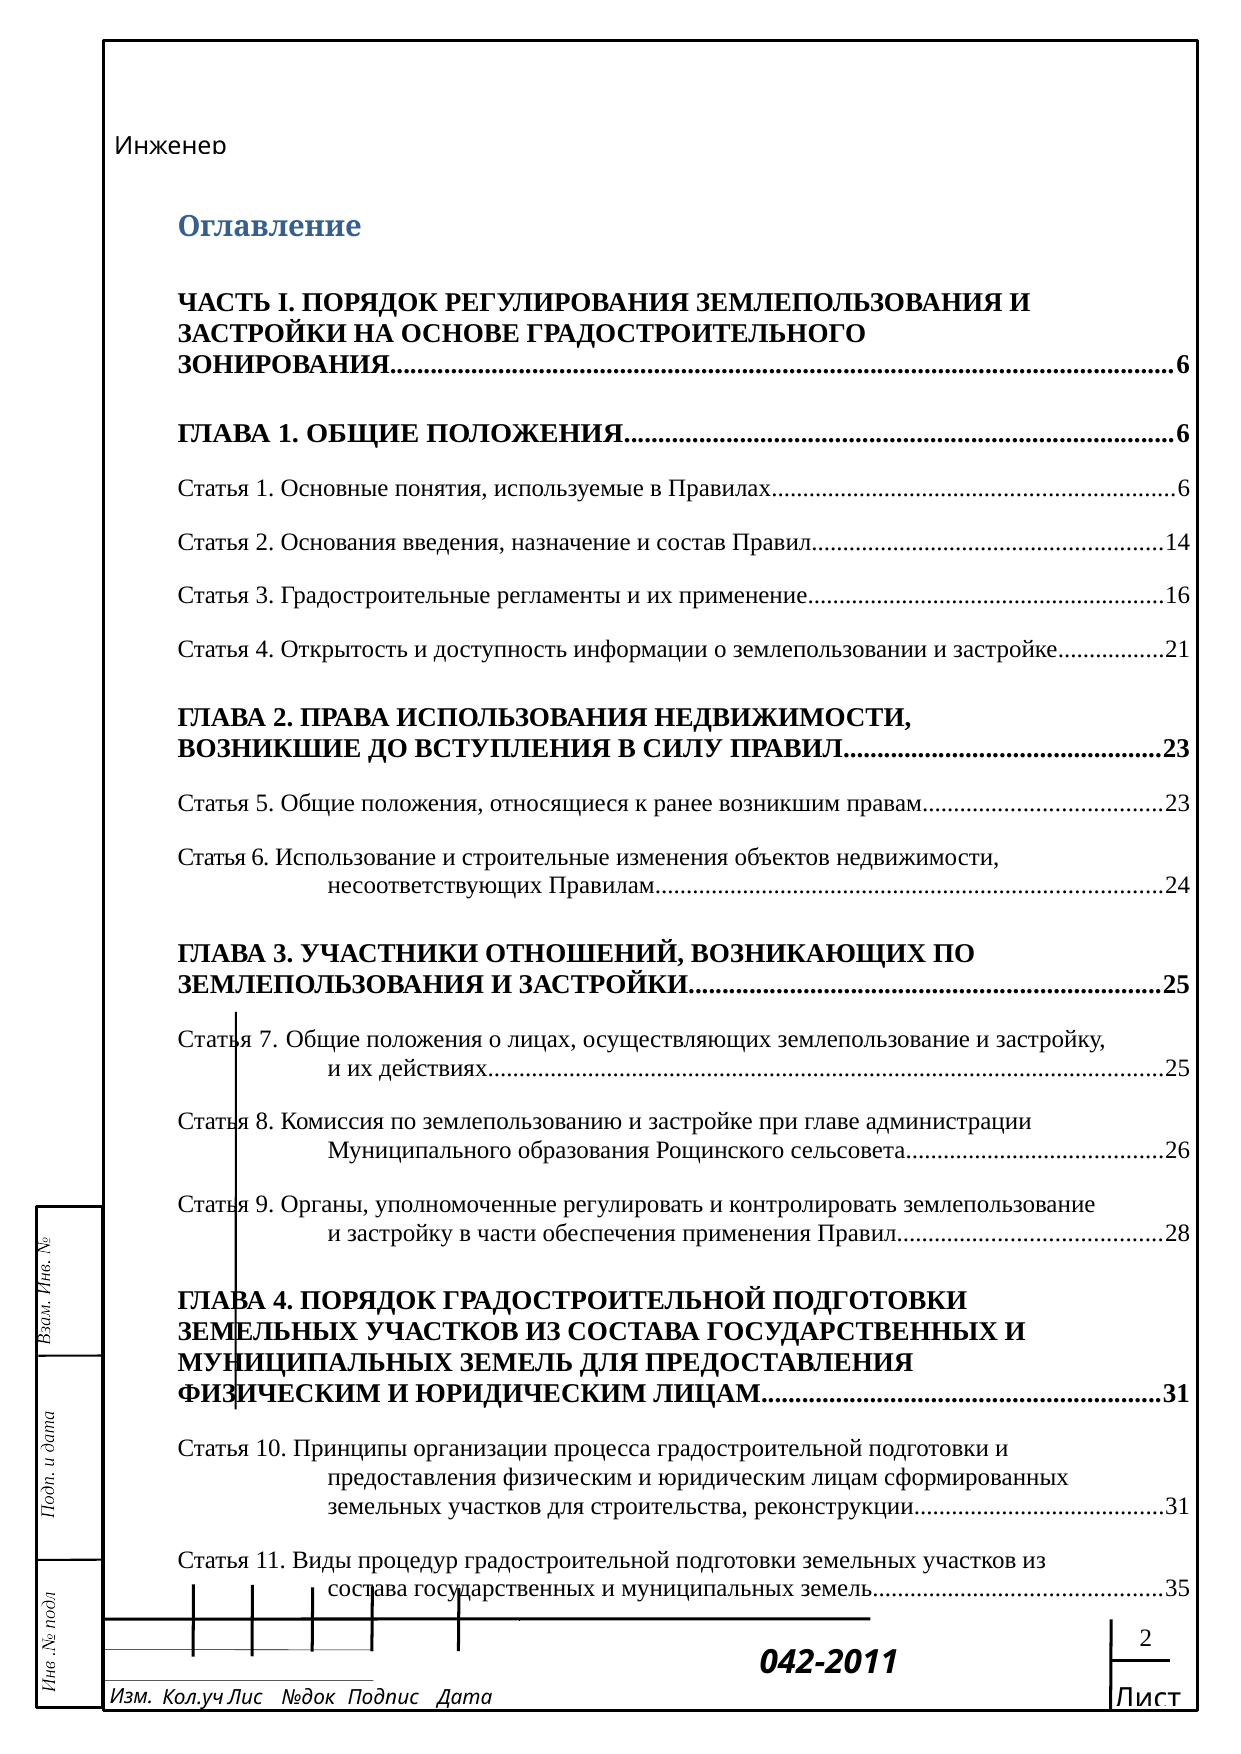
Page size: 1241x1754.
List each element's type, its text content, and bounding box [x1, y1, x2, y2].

subtitle Оглавление [177, 210, 1152, 243]
